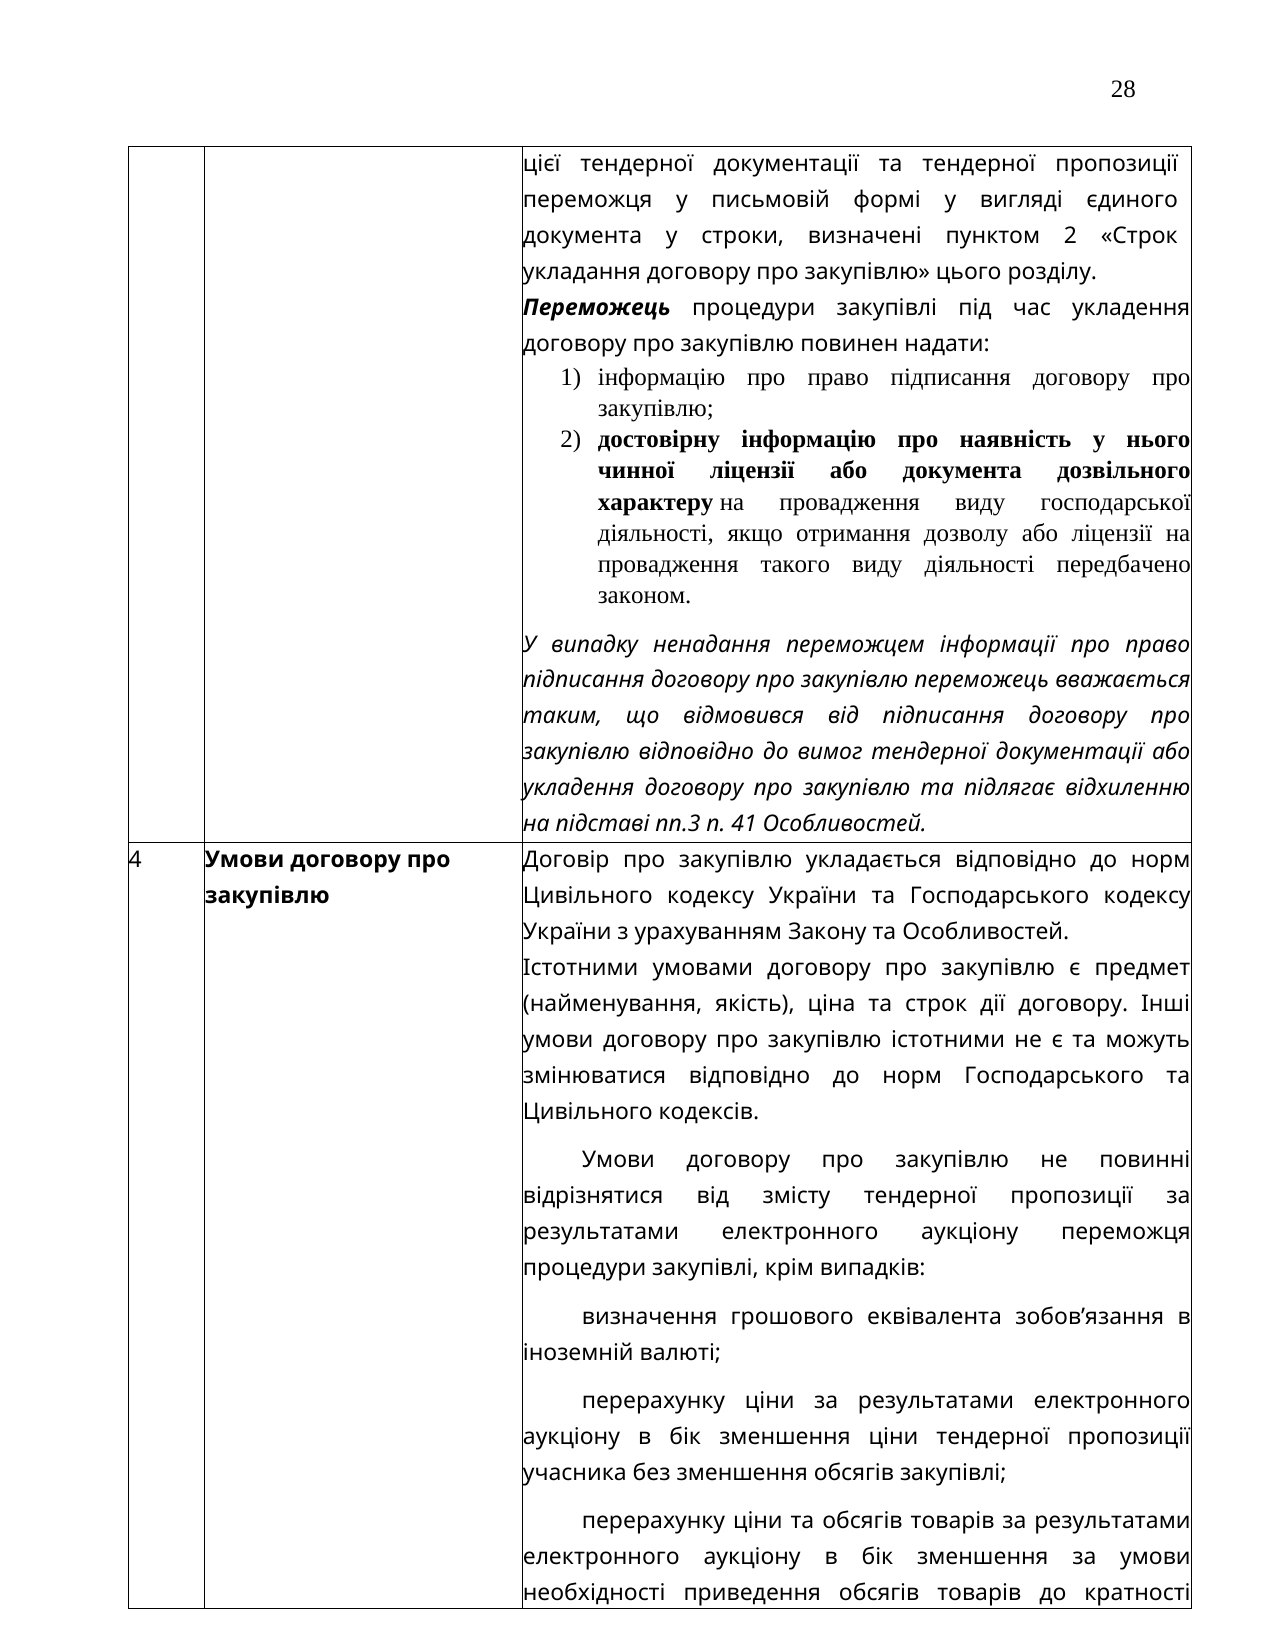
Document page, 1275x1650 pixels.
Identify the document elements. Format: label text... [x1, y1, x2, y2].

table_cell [205, 147, 522, 842]
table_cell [523, 147, 1191, 842]
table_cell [523, 843, 1191, 1607]
table_cell 4 [129, 843, 204, 1607]
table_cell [205, 843, 522, 1607]
table_cell 3 [129, 147, 204, 842]
